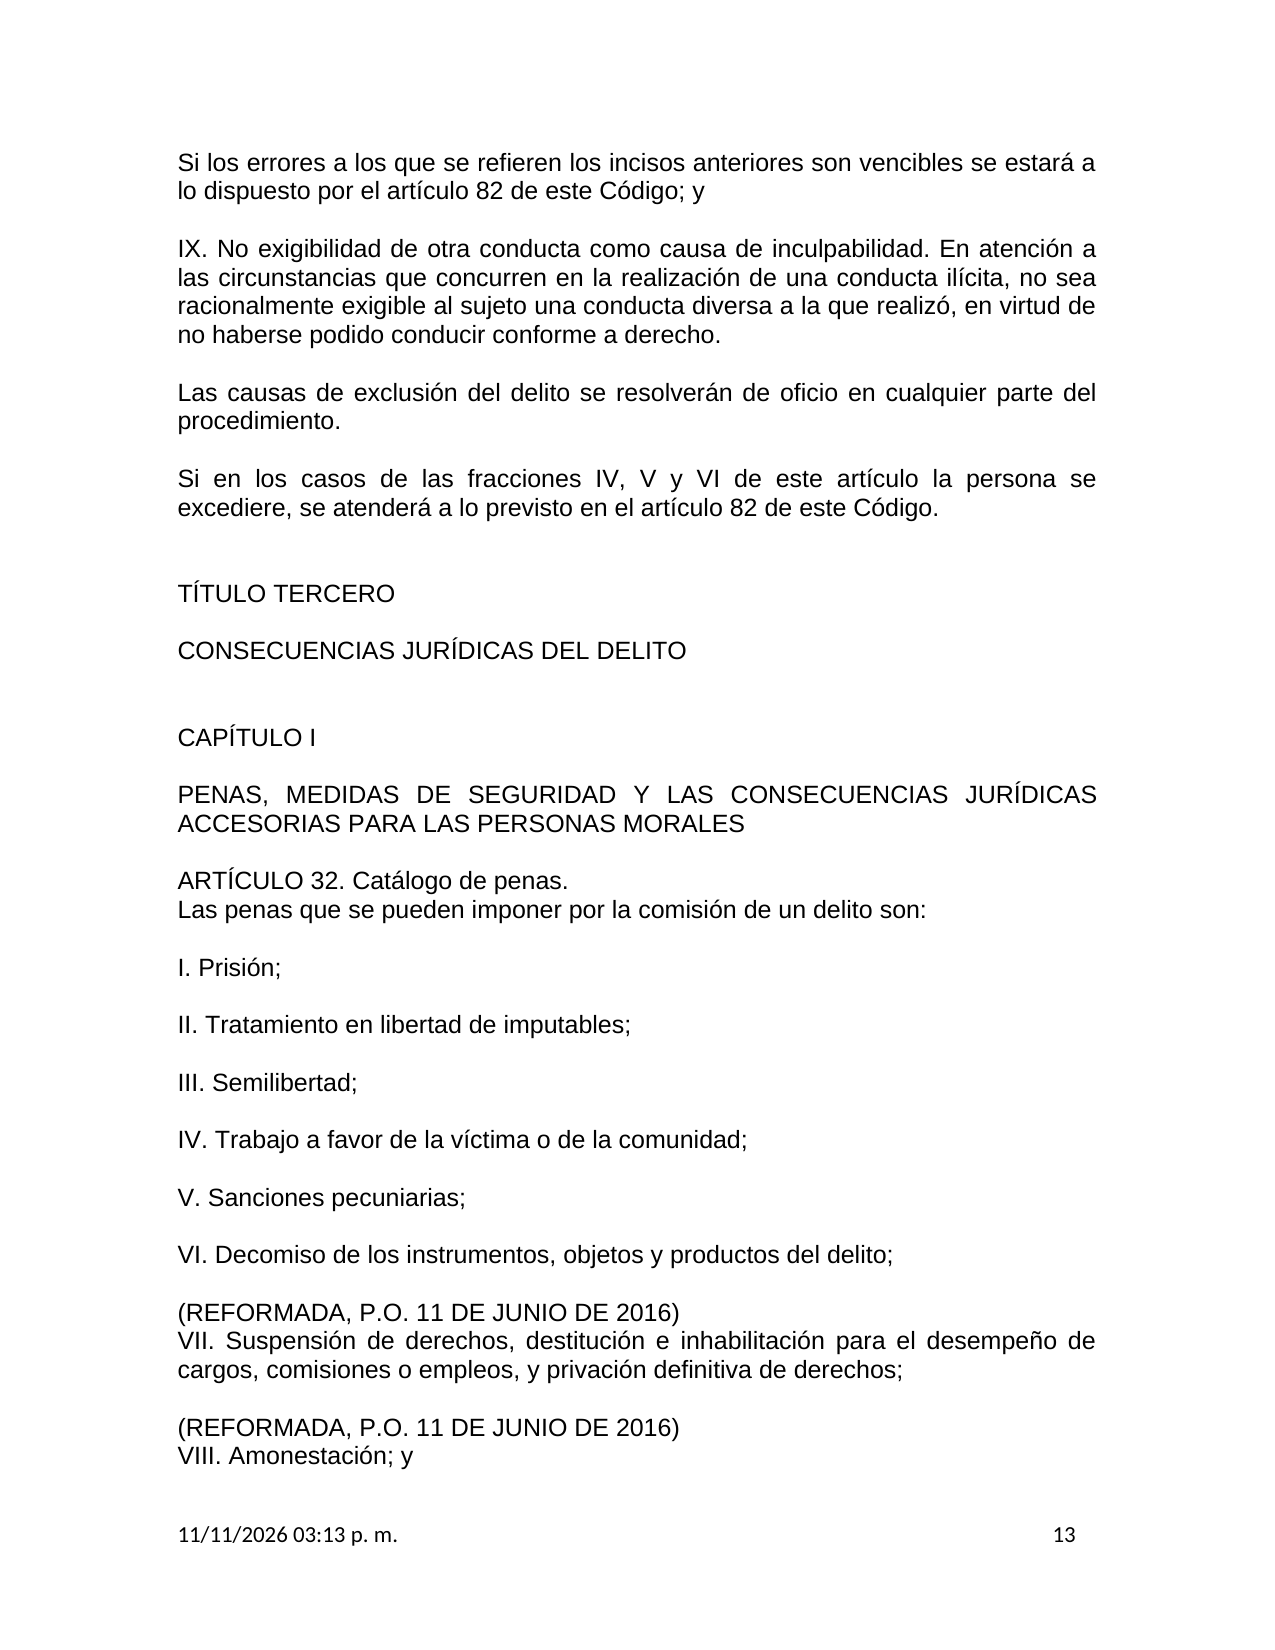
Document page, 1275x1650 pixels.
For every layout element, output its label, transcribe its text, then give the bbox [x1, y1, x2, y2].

text TÍTULO TERCERO [177, 579, 1098, 608]
text ARTÍCULO 32. Catálogo de penas. [177, 866, 1098, 895]
text III. Semilibertad; [177, 1068, 1098, 1096]
text IX. No exigibilidad de otra conducta como causa de inculpabilidad. En atención a las circunstancias que concurren en la realización de una conducta ilícita, no sea racionalmente exigible al sujeto una conducta diversa a la que realizó, en virtud de no haberse podido conducir conforme a derecho. [177, 234, 1098, 349]
text CONSECUENCIAS JURÍDICAS DEL DELITO [177, 636, 1098, 665]
text Las penas que se pueden imponer por la comisión de un delito son: [177, 895, 1098, 924]
text Si los errores a los que se refieren los incisos anteriores son vencibles se estará a lo dispuesto por el artículo 82 de este Código; y [177, 148, 1098, 205]
text VIII. Amonestación; y [177, 1441, 1098, 1470]
text Las causas de exclusión del delito se resolverán de oficio en cualquier parte del procedimiento. [177, 378, 1098, 435]
text Si en los casos de las fracciones IV, V y VI de este artículo la persona se excediere, se atenderá a lo previsto en el artículo 82 de este Código. [177, 464, 1098, 521]
text VII. Suspensión de derechos, destitución e inhabilitación para el desempeño de cargos, comisiones o empleos, y privación definitiva de derechos; [177, 1326, 1098, 1384]
text (REFORMADA, P.O. 11 DE JUNIO DE 2016) [177, 1298, 1098, 1326]
text (REFORMADA, P.O. 11 DE JUNIO DE 2016) [177, 1413, 1098, 1441]
text II. Tratamiento en libertad de imputables; [177, 1010, 1098, 1039]
text PENAS, MEDIDAS DE SEGURIDAD Y LAS CONSECUENCIAS JURÍDICAS ACCESORIAS PARA LAS PERSONAS MORALES [177, 780, 1098, 838]
text I. Prisión; [177, 953, 1098, 981]
text CAPÍTULO I [177, 723, 1098, 751]
text VI. Decomiso de los instrumentos, objetos y productos del delito; [177, 1240, 1098, 1269]
text V. Sanciones pecuniarias; [177, 1183, 1098, 1211]
text IV. Trabajo a favor de la víctima o de la comunidad; [177, 1125, 1098, 1154]
